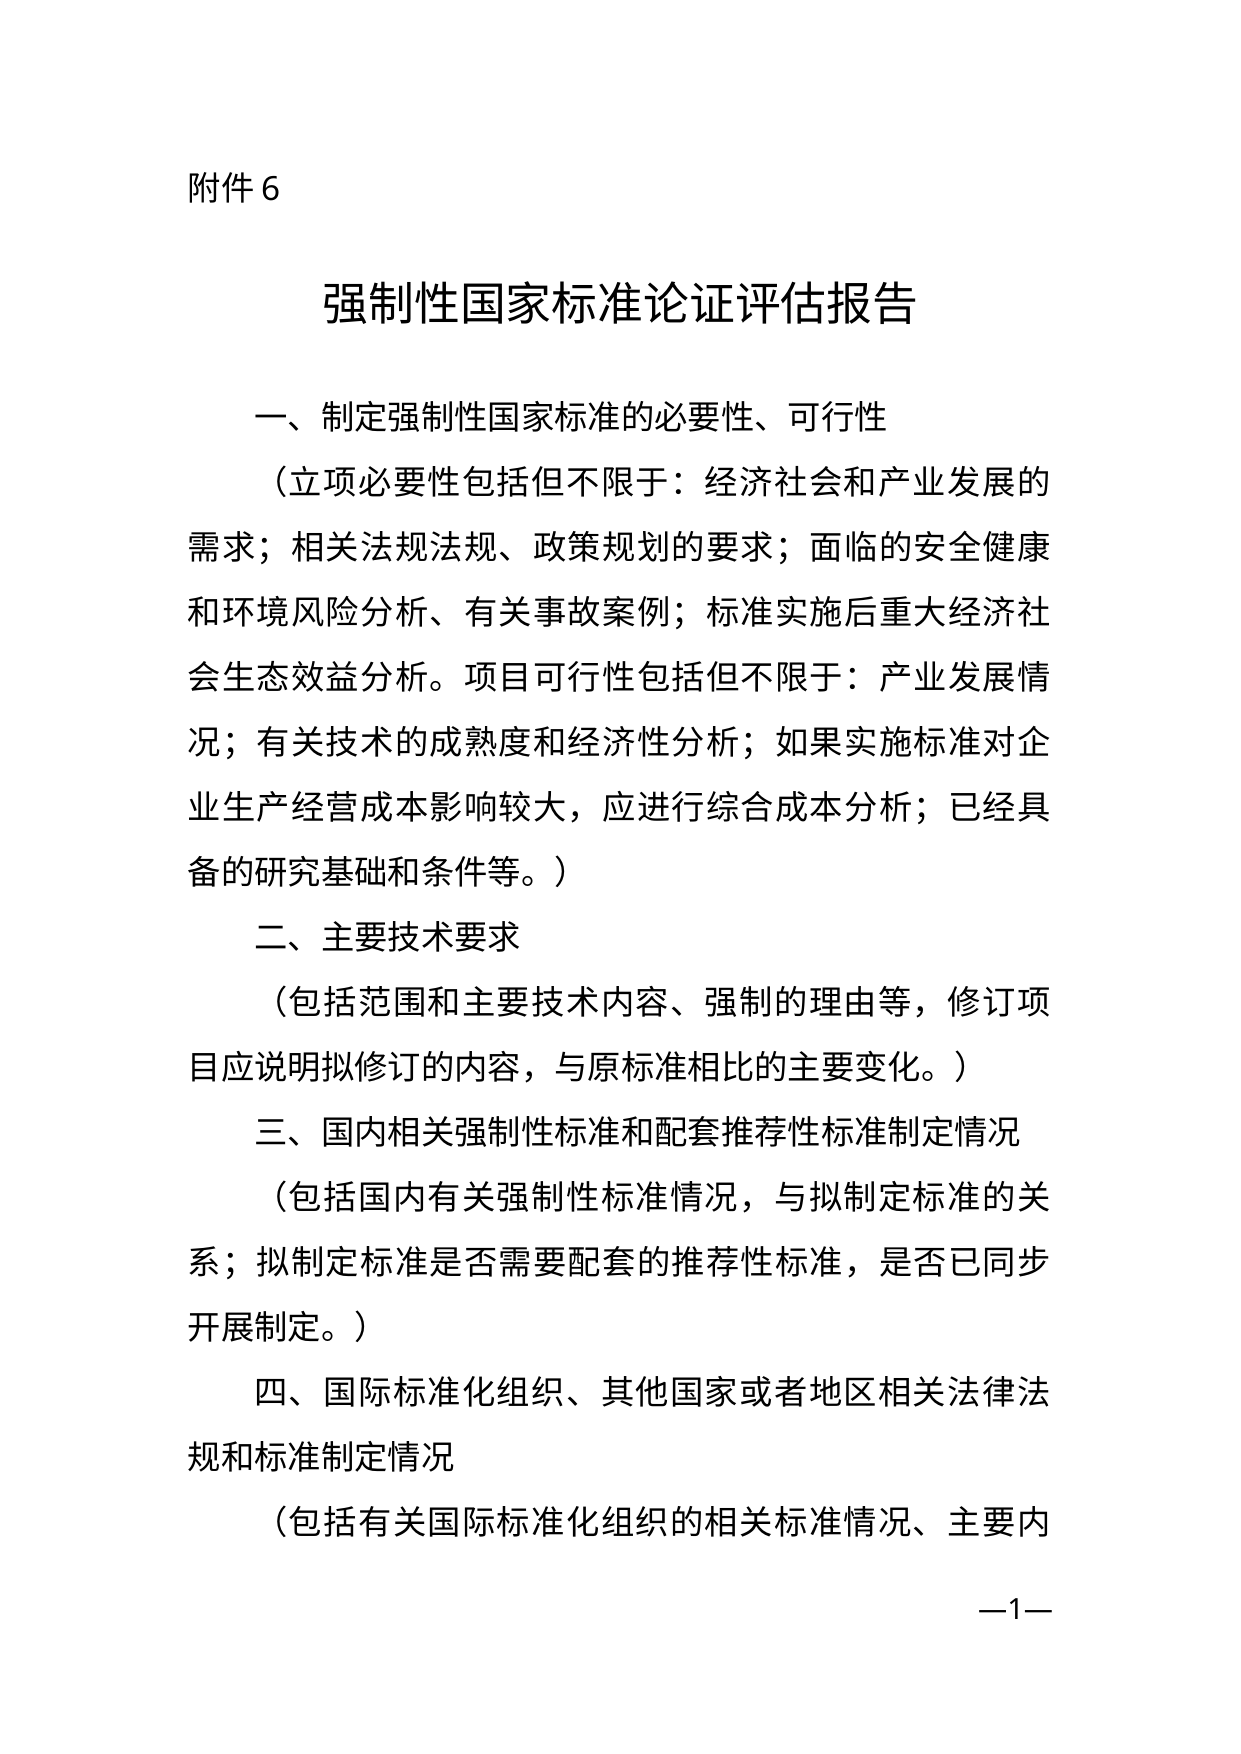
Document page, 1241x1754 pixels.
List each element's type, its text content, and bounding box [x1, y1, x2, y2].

text 一、制定强制性国家标准的必要性、可行性 [187, 382, 1053, 447]
text （包括范围和主要技术内容、强制的理由等，修订项目应说明拟修订的内容，与原标准相比的主要变化。） [187, 967, 1053, 1097]
text 强制性国家标准论证评估报告 [187, 251, 1053, 349]
text 附件6 [187, 154, 1053, 219]
text （包括国内有关强制性标准情况，与拟制定标准的关系；拟制定标准是否需要配套的推荐性标准，是否已同步开展制定。） [187, 1162, 1053, 1357]
text 四、国际标准化组织、其他国家或者地区相关法律法规和标准制定情况 [187, 1357, 1053, 1487]
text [187, 1487, 1053, 1552]
text （立项必要性包括但不限于：经济社会和产业发展的需求；相关法规法规、政策规划的要求；面临的安全健康和环境风险分析、有关事故案例；标准实施后重大经济社会生态效益分析。项目可行性包括但不限于：产业发展情况；有关技术的成熟度和经济性分析；如果实施标准对企业生产经营成本影响较大，应进行综合成本分析；已经具备的研究基础和条件等。） [187, 447, 1053, 902]
text 三、国内相关强制性标准和配套推荐性标准制定情况 [187, 1097, 1053, 1162]
text 二、主要技术要求 [187, 902, 1053, 967]
